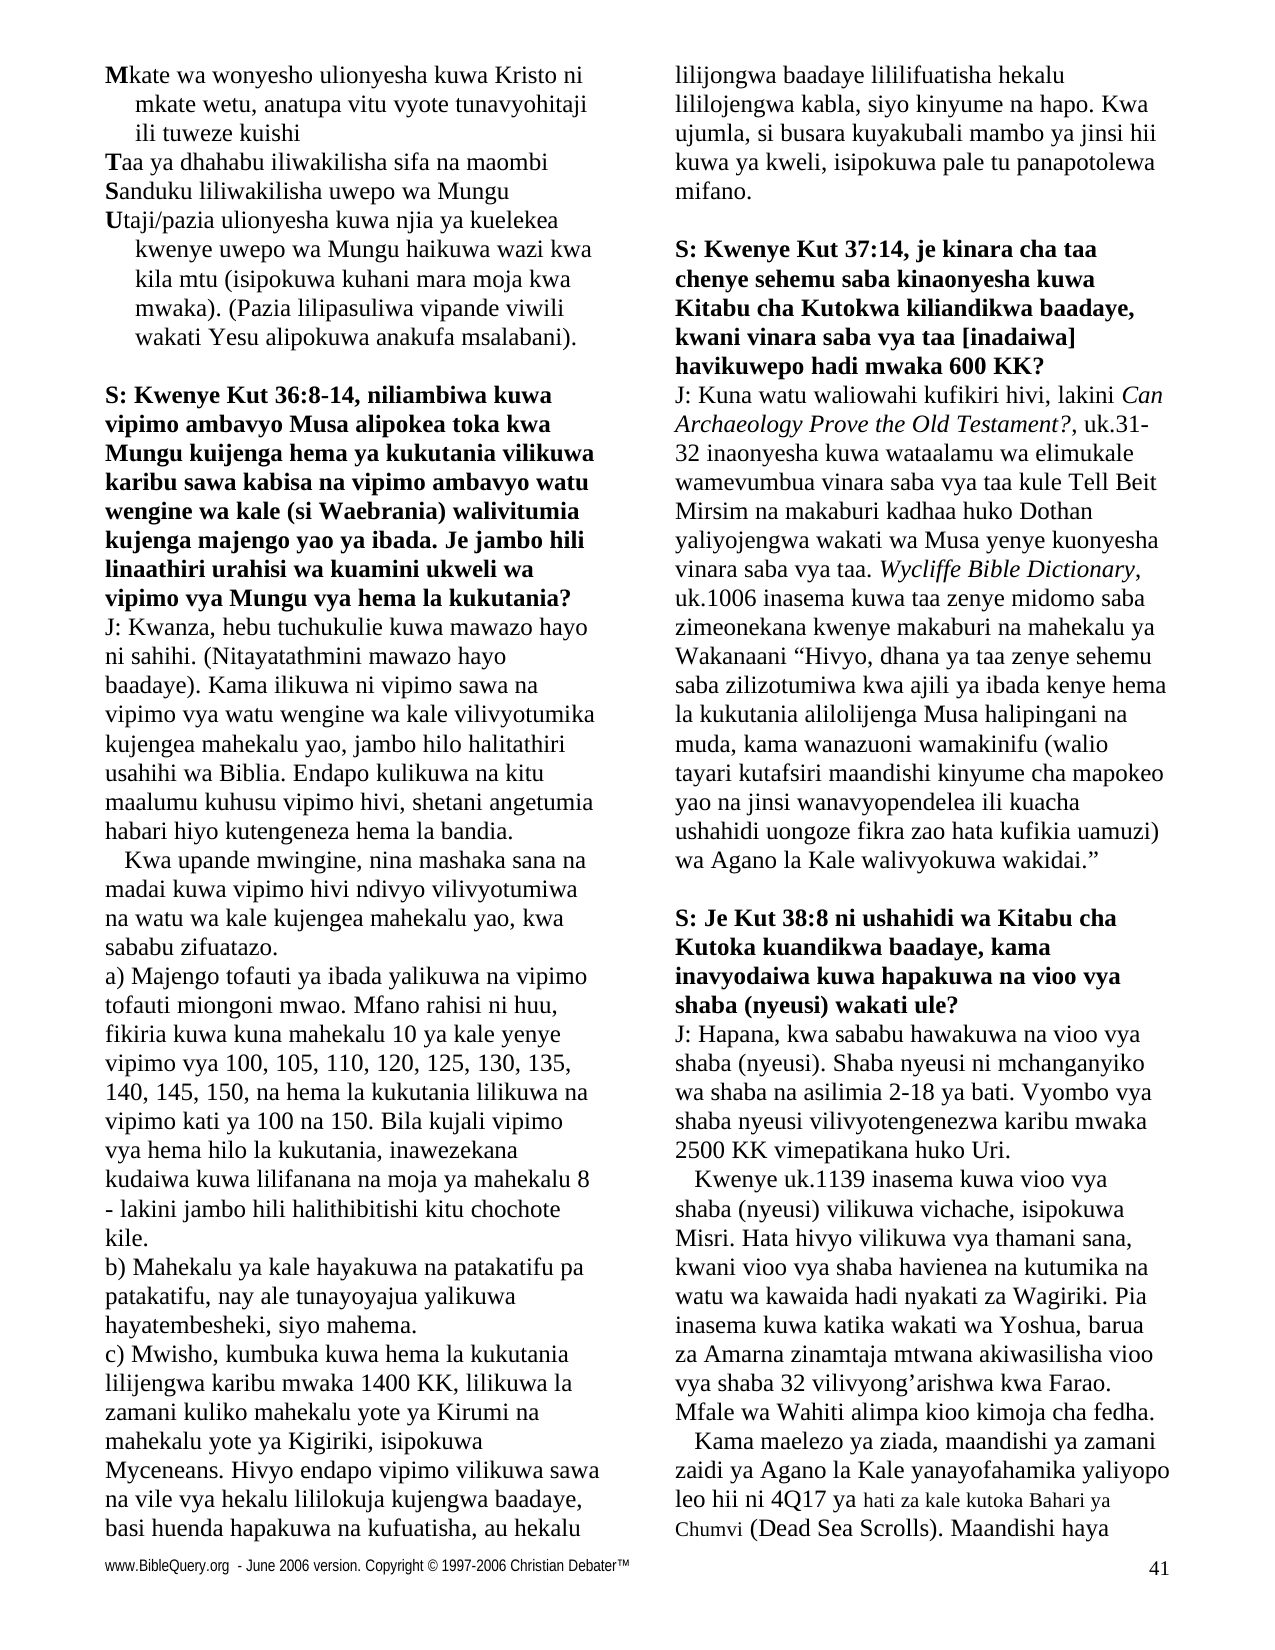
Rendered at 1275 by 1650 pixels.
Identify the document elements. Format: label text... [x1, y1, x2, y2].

text Mkate wa wonyesho ulionyesha kuwa Kristo ni mkate wetu, anatupa vitu vyote tunavyohitaji ili tuweze kuishi [105, 60, 600, 147]
text Sanduku liliwakilisha uwepo wa Mungu [105, 176, 600, 205]
text S: Kwenye Kut 36:8-14, niliambiwa kuwa vipimo ambavyo Musa alipokea toka kwa Mungu kuijenga hema ya kukutania vilikuwa karibu sawa kabisa na vipimo ambavyo watu wengine wa kale (si Waebrania) walivitumia kujenga majengo yao ya ibada. Je jambo hili linaathiri urahisi wa kuamini ukweli wa vipimo vya Mungu vya hema la kukutania? [105, 380, 600, 612]
text J: Kwanza, hebu tuchukulie kuwa mawazo hayo ni sahihi. (Nitayatathmini mawazo hayo baadaye). Kama ilikuwa ni vipimo sawa na vipimo vya watu wengine wa kale vilivyotumika kujengea mahekalu yao, jambo hilo halitathiri usahihi wa Biblia. Endapo kulikuwa na kitu maalumu kuhusu vipimo hivi, shetani angetumia habari hiyo kutengeneza hema la bandia. [105, 612, 600, 845]
text c) Mwisho, kumbuka kuwa hema la kukutania lilijengwa karibu mwaka 1400 KK, lilikuwa la zamani kuliko mahekalu yote ya Kirumi na mahekalu yote ya Kigiriki, isipokuwa Myceneans. Hivyo endapo vipimo vilikuwa sawa na vile vya hekalu lililokuja kujengwa baadaye, basi huenda hapakuwa na kufuatisha, au hekalu lilijongwa baadaye lililifuatisha hekalu lililojengwa kabla, siyo kinyume na hapo. Kwa ujumla, si busara kuyakubali mambo ya jinsi hii kuwa ya kweli, isipokuwa pale tu panapotolewa mifano. [105, 1339, 600, 1542]
text J: Kuna watu waliowahi kufikiri hivi, lakini Can Archaeology Prove the Old Testament?, uk.31-32 inaonyesha kuwa wataalamu wa elimukale wamevumbua vinara saba vya taa kule Tell Beit Mirsim na makaburi kadhaa huko Dothan yaliyojengwa wakati wa Musa yenye kuonyesha vinara saba vya taa. Wycliffe Bible Dictionary, uk.1006 inasema kuwa taa zenye midomo saba zimeonekana kwenye makaburi na mahekalu ya Wakanaani “Hivyo, dhana ya taa zenye sehemu saba zilizotumiwa kwa ajili ya ibada kenye hema la kukutania alilolijenga Musa halipingani na muda, kama wanazuoni wamakinifu (walio tayari kutafsiri maandishi kinyume cha mapokeo yao na jinsi wanavyopendelea ili kuacha ushahidi uongoze fikra zao hata kufikia uamuzi) wa Agano la Kale walivyokuwa wakidai.” [675, 380, 1170, 874]
text a) Majengo tofauti ya ibada yalikuwa na vipimo tofauti miongoni mwao. Mfano rahisi ni huu, fikiria kuwa kuna mahekalu 10 ya kale yenye vipimo vya 100, 105, 110, 120, 125, 130, 135, 140, 145, 150, na hema la kukutania lilikuwa na vipimo kati ya 100 na 150. Bila kujali vipimo vya hema hilo la kukutania, inawezekana kudaiwa kuwa lilifanana na moja ya mahekalu 8 - lakini jambo hili halithibitishi kitu chochote kile. [105, 961, 600, 1252]
text Utaji/pazia ulionyesha kuwa njia ya kuelekea kwenye uwepo wa Mungu haikuwa wazi kwa kila mtu (isipokuwa kuhani mara moja kwa mwaka). (Pazia lilipasuliwa vipande viwili wakati Yesu alipokuwa anakufa msalabani). [105, 205, 600, 351]
text Taa ya dhahabu iliwakilisha sifa na maombi [105, 147, 600, 176]
text S: Je Kut 38:8 ni ushahidi wa Kitabu cha Kutoka kuandikwa baadaye, kama inavyodaiwa kuwa hapakuwa na vioo vya shaba (nyeusi) wakati ule? [675, 903, 1170, 1019]
text b) Mahekalu ya kale hayakuwa na patakatifu pa patakatifu, nay ale tunayoyajua yalikuwa hayatembesheki, siyo mahema. [105, 1252, 600, 1339]
text S: Kwenye Kut 37:14, je kinara cha taa chenye sehemu saba kinaonyesha kuwa Kitabu cha Kutokwa kiliandikwa baadaye, kwani vinara saba vya taa [inadaiwa] havikuwepo hadi mwaka 600 KK? [675, 234, 1170, 380]
text Kwa upande mwingine, nina mashaka sana na madai kuwa vipimo hivi ndivyo vilivyotumiwa na watu wa kale kujengea mahekalu yao, kwa sababu zifuatazo. [105, 845, 600, 961]
text J: Hapana, kwa sababu hawakuwa na vioo vya shaba (nyeusi). Shaba nyeusi ni mchanganyiko wa shaba na asilimia 2-18 ya bati. Vyombo vya shaba nyeusi vilivyotengenezwa karibu mwaka 2500 KK vimepatikana huko Uri. [675, 1019, 1170, 1164]
text Kwenye uk.1139 inasema kuwa vioo vya shaba (nyeusi) vilikuwa vichache, isipokuwa Misri. Hata hivyo vilikuwa vya thamani sana, kwani vioo vya shaba havienea na kutumika na watu wa kawaida hadi nyakati za Wagiriki. Pia inasema kuwa katika wakati wa Yoshua, barua za Amarna zinamtaja mtwana akiwasilisha vioo vya shaba 32 vilivyong’arishwa kwa Farao. Mfale wa Wahiti alimpa kioo kimoja cha fedha. [675, 1164, 1170, 1426]
text c) Mwisho, kumbuka kuwa hema la kukutania lilijengwa karibu mwaka 1400 KK, lilikuwa la zamani kuliko mahekalu yote ya Kirumi na mahekalu yote ya Kigiriki, isipokuwa Myceneans. Hivyo endapo vipimo vilikuwa sawa na vile vya hekalu lililokuja kujengwa baadaye, basi huenda hapakuwa na kufuatisha, au hekalu lilijongwa baadaye lililifuatisha hekalu lililojengwa kabla, siyo kinyume na hapo. Kwa ujumla, si busara kuyakubali mambo ya jinsi hii kuwa ya kweli, isipokuwa pale tu panapotolewa mifano. [675, 60, 1170, 205]
